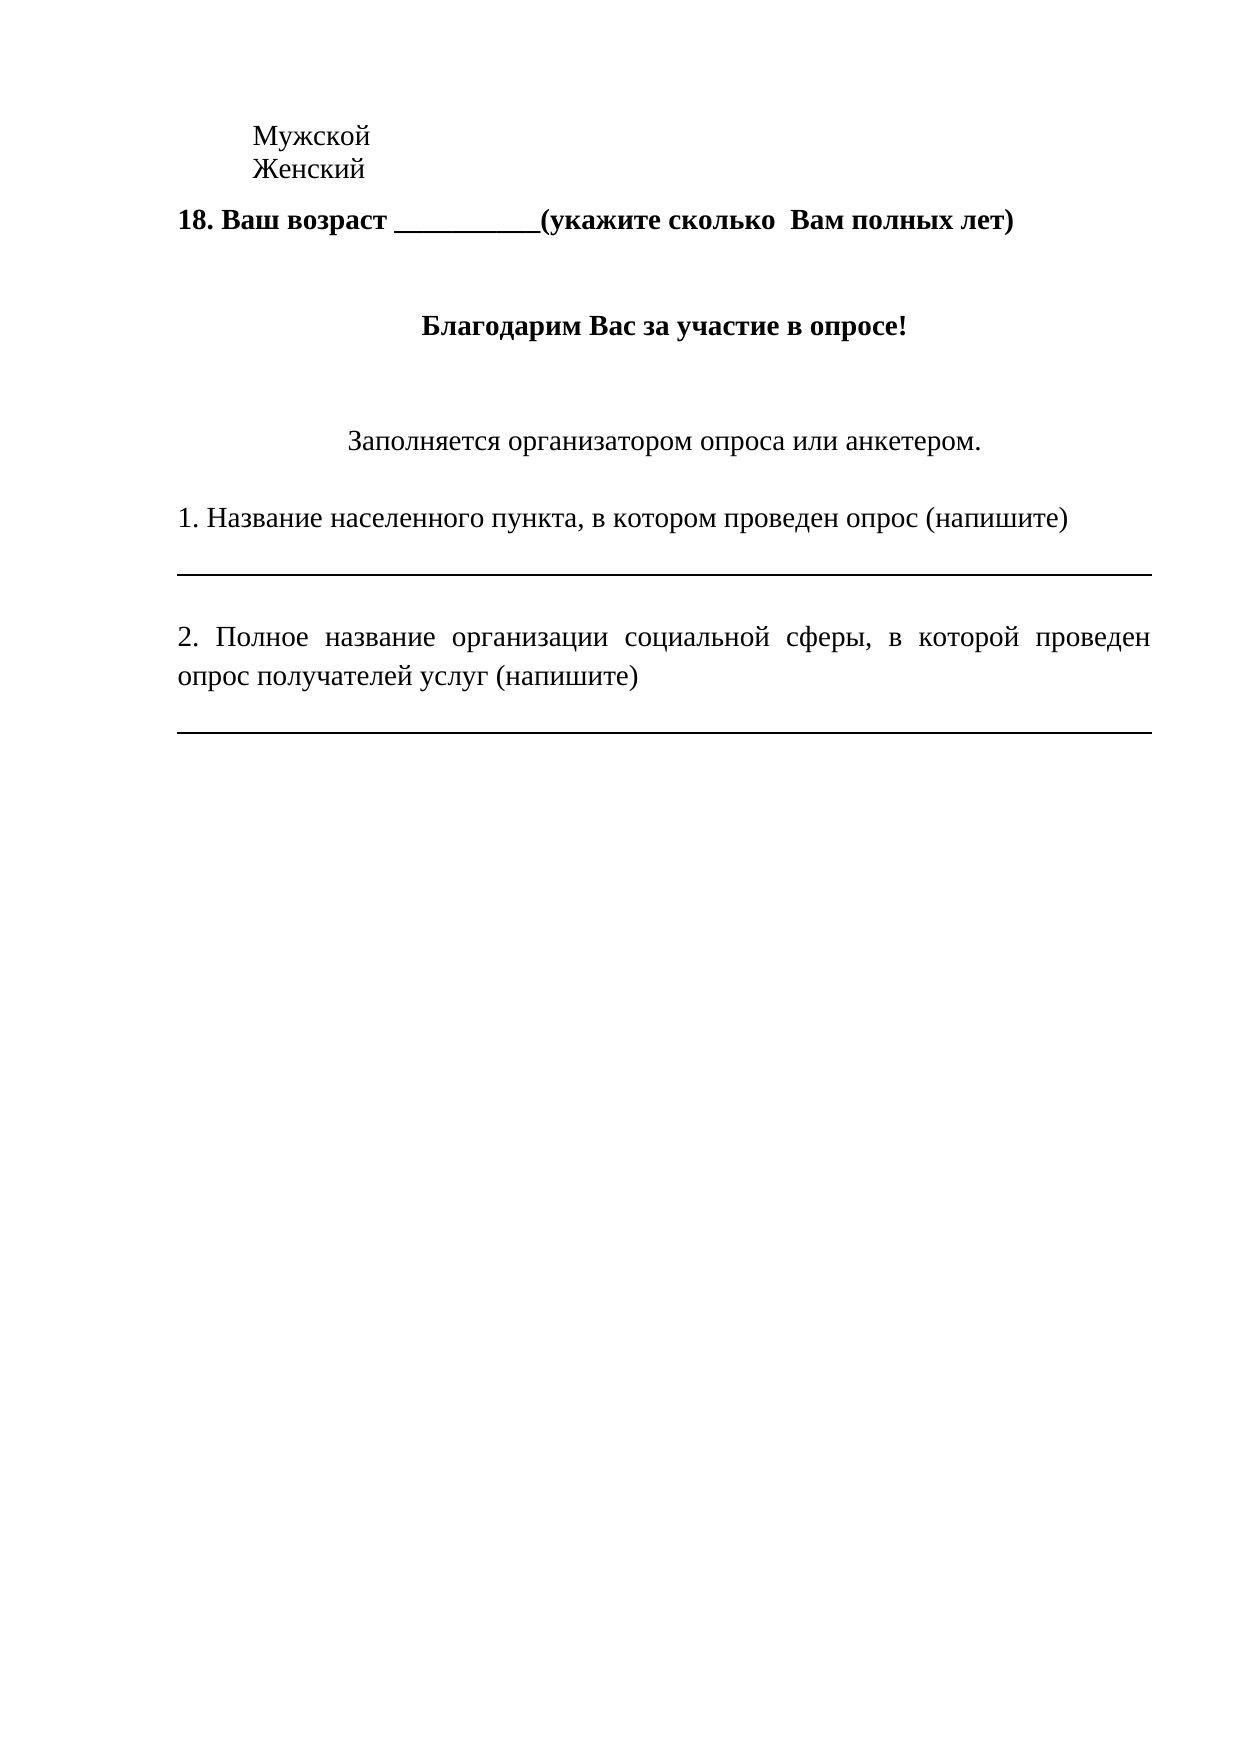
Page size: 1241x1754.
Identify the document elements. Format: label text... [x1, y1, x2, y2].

text 1. Название населенного пункта, в котором проведен опрос (напишите) [177, 500, 1152, 534]
text Мужской [252, 118, 1152, 152]
text Женский [252, 152, 1152, 185]
text Благодарим Вас за участие в опросе! [177, 308, 1152, 341]
text 2. Полное название организации социальной сферы, в которой проведен опрос получателей услуг (напишите) [177, 619, 1152, 692]
text 18. Ваш возраст __________(укажите сколько Вам полных лет) [177, 202, 1152, 236]
text Заполняется организатором опроса или анкетером. [177, 423, 1152, 457]
